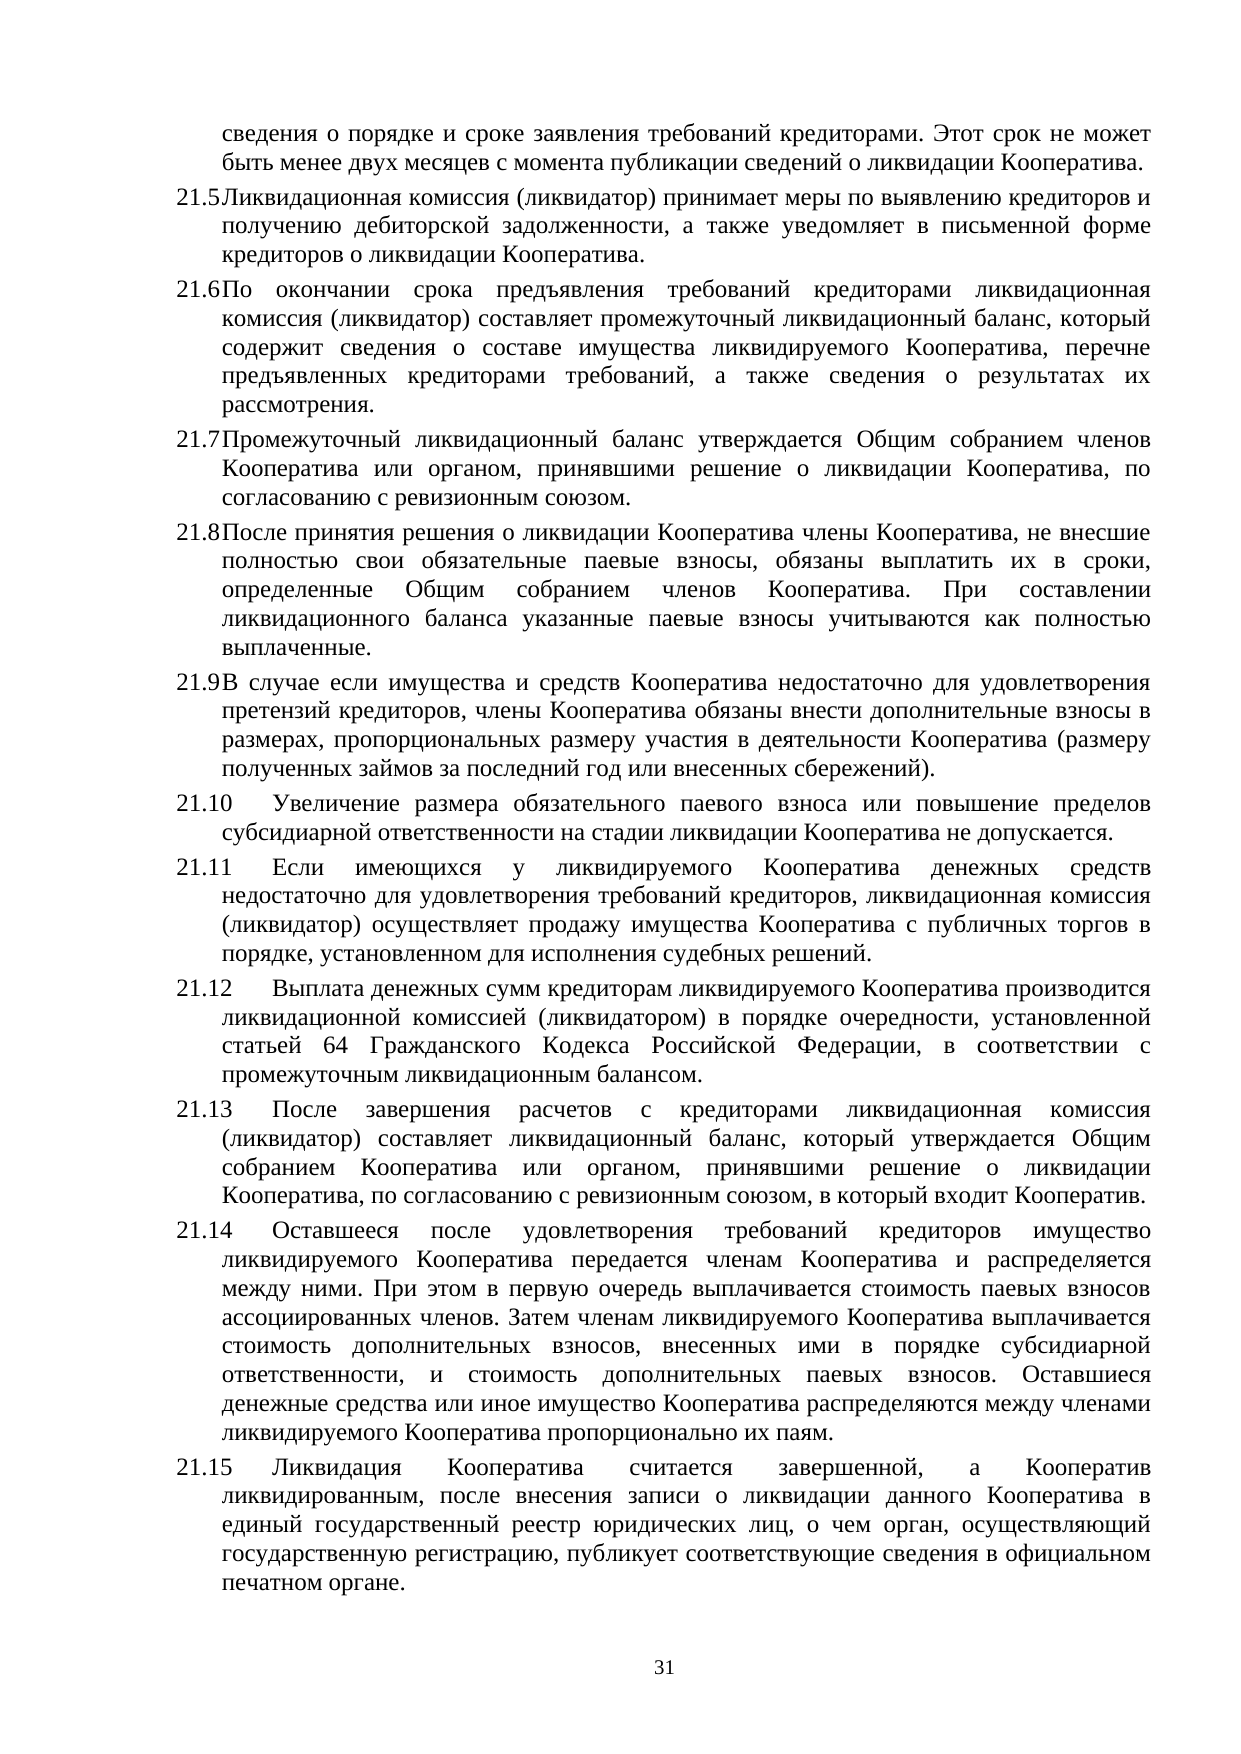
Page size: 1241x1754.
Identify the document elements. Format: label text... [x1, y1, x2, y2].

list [176, 118, 1152, 176]
list Ликвидационная комиссия (ликвидатор) принимает меры по выявлению кредиторов и получению дебиторской задолженности, а также уведомляет в письменной форме кредиторов о ликвидации Кооператива. [176, 182, 1152, 268]
list Увеличение размера обязательного паевого взноса или повышение пределов субсидиарной ответственности на стадии ликвидации Кооператива не допускается. [176, 788, 1152, 846]
list Промежуточный ликвидационный баланс утверждается Общим собранием членов Кооператива или органом, принявшими решение о ликвидации Кооператива, по согласованию с ревизионным союзом. [176, 424, 1152, 511]
list Оставшееся после удовлетворения требований кредиторов имущество ликвидируемого Кооператива передается членам Кооператива и распределяется между ними. При этом в первую очередь выплачивается стоимость паевых взносов ассоциированных членов. Затем членам ликвидируемого Кооператива выплачивается стоимость дополнительных взносов, внесенных ими в порядке субсидиарной ответственности, и стоимость дополнительных паевых взносов. Оставшиеся денежные средства или иное имущество Кооператива распределяются между членами ликвидируемого Кооператива пропорционально их паям. [176, 1216, 1152, 1446]
list Выплата денежных сумм кредиторам ликвидируемого Кооператива производится ликвидационной комиссией (ликвидатором) в порядке очередности, установленной статьей 64 Гражданского Кодекса Российской Федерации, в соответствии с промежуточным ликвидационным балансом. [176, 973, 1152, 1088]
list После завершения расчетов с кредиторами ликвидационная комиссия (ликвидатор) составляет ликвидационный баланс, который утверждается Общим собранием Кооператива или органом, принявшими решение о ликвидации Кооператива, по согласованию с ревизионным союзом, в который входит Кооператив. [176, 1094, 1152, 1209]
list Ликвидация Кооператива считается завершенной, а Кооператив ликвидированным, после внесения записи о ликвидации данного Кооператива в единый государственный реестр юридических лиц, о чем орган, осуществляющий государственную регистрацию, публикует соответствующие сведения в официальном печатном органе. [176, 1452, 1152, 1596]
list По окончании срока предъявления требований кредиторами ликвидационная комиссия (ликвидатор) составляет промежуточный ликвидационный баланс, который содержит сведения о составе имущества ликвидируемого Кооператива, перечне предъявленных кредиторами требований, а также сведения о результатах их рассмотрения. [176, 274, 1152, 418]
list В случае если имущества и средств Кооператива недостаточно для удовлетворения претензий кредиторов, члены Кооператива обязаны внести дополнительные взносы в размерах, пропорциональных размеру участия в деятельности Кооператива (размеру полученных займов за последний год или внесенных сбережений). [176, 667, 1152, 782]
list Если имеющихся у ликвидируемого Кооператива денежных средств недостаточно для удовлетворения требований кредиторов, ликвидационная комиссия (ликвидатор) осуществляет продажу имущества Кооператива с публичных торгов в порядке, установленном для исполнения судебных решений. [176, 852, 1152, 967]
list После принятия решения о ликвидации Кооператива члены Кооператива, не внесшие полностью свои обязательные паевые взносы, обязаны выплатить их в сроки, определенные Общим собранием членов Кооператива. При составлении ликвидационного баланса указанные паевые взносы учитываются как полностью выплаченные. [176, 517, 1152, 661]
